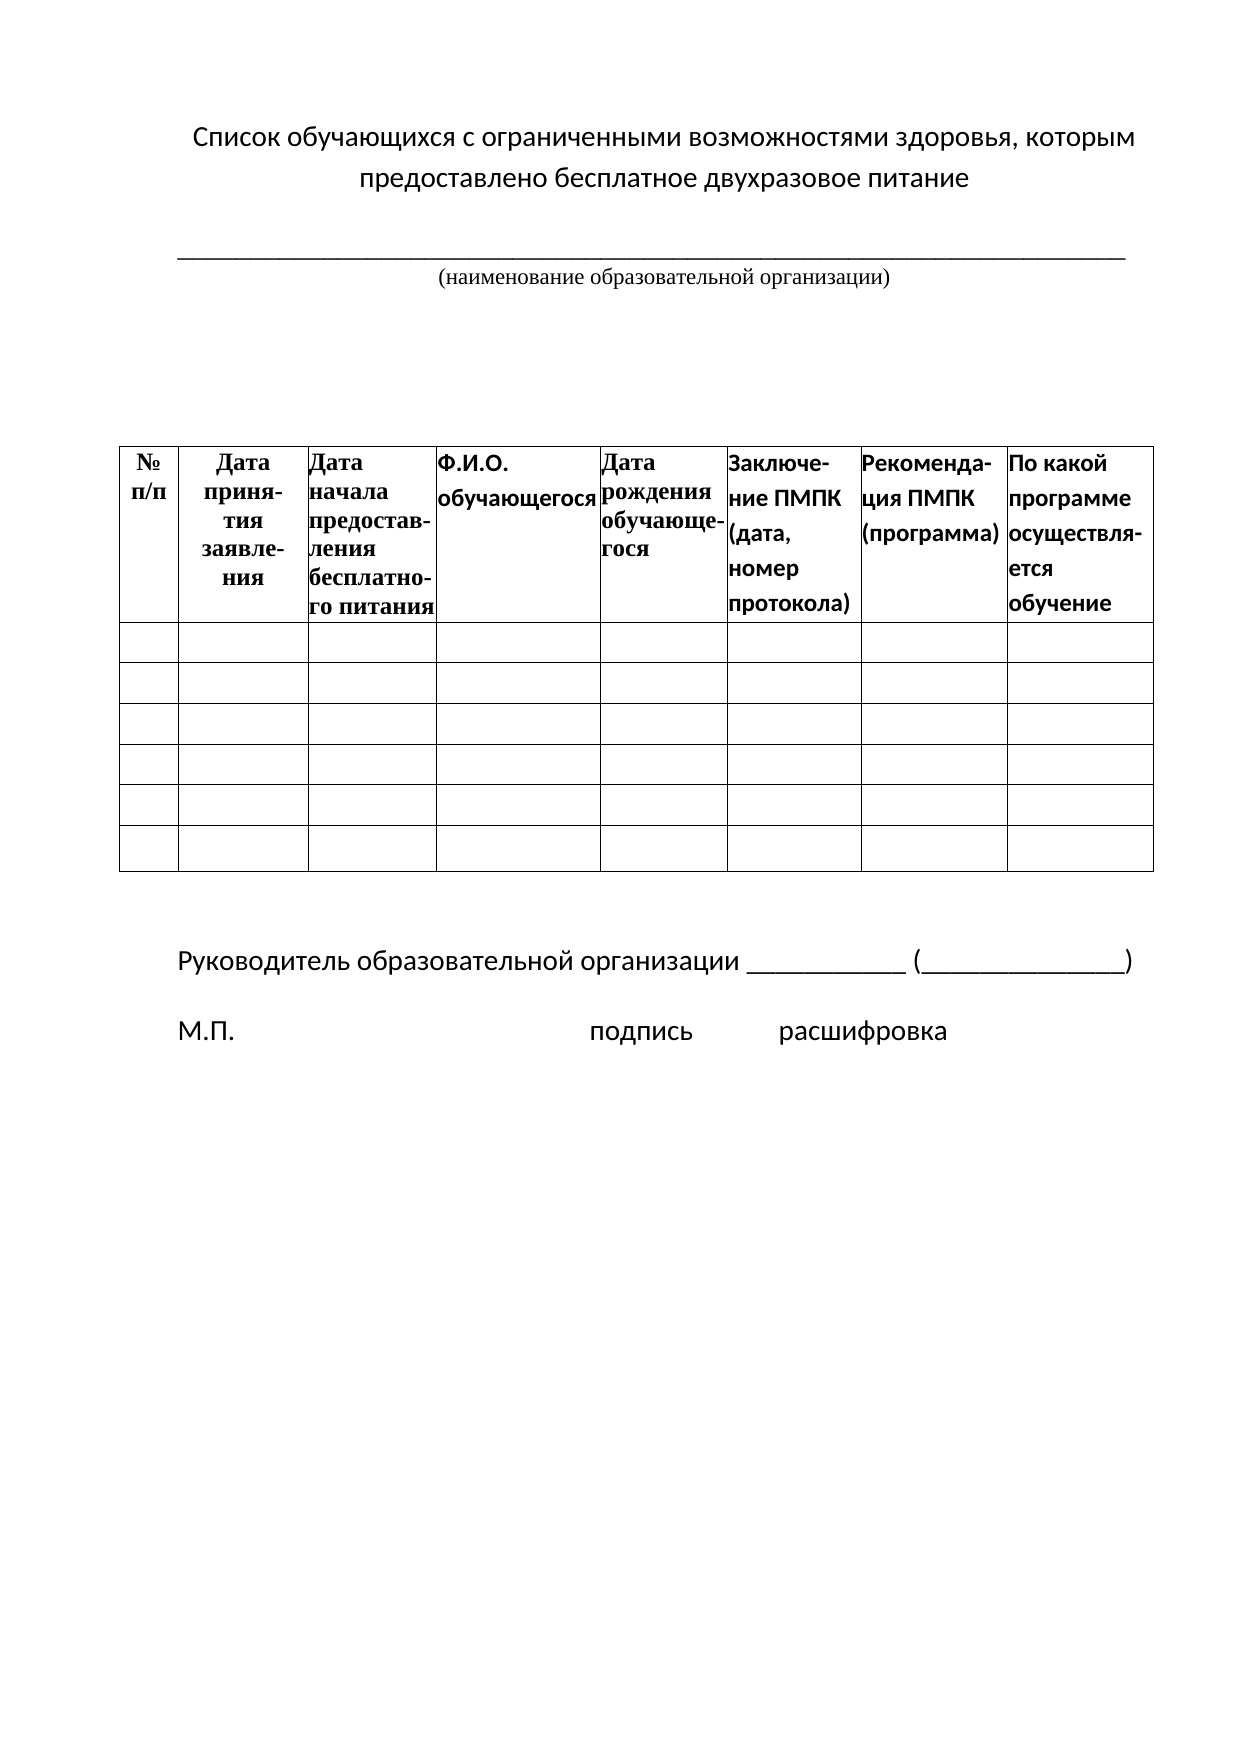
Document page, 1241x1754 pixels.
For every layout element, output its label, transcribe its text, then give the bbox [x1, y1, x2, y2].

table_cell [437, 785, 600, 825]
table_cell [601, 663, 727, 703]
table_cell [862, 623, 1007, 662]
table_header Заключе-ние ПМПК (дата, номер протокола) [728, 447, 861, 622]
table_cell [120, 663, 178, 703]
table_header Дата рождения обучающе-гося [601, 447, 727, 622]
table_cell [862, 704, 1007, 743]
table_cell [120, 785, 178, 825]
table_header Дата начала предостав- ления бесплатно- го питания [309, 447, 436, 622]
table_cell [601, 745, 727, 784]
table_cell [437, 745, 600, 784]
text (наименование образовательной организации) [177, 263, 1152, 289]
table_cell [179, 663, 308, 703]
table_cell [437, 663, 600, 703]
text Список обучающихся с ограниченными возможностями здоровья, которым предоставлено бесплатное двухразовое питание [177, 118, 1152, 195]
table_cell [309, 623, 436, 662]
table_cell [601, 704, 727, 743]
table_header Рекоменда-ция ПМПК (программа) [862, 447, 1007, 622]
table_cell [1008, 745, 1153, 784]
table_cell [728, 704, 861, 743]
text Руководитель образовательной организации ___________ (______________) [177, 942, 1152, 978]
table_cell [120, 704, 178, 743]
table_cell [309, 826, 436, 871]
table_cell [309, 704, 436, 743]
table_header По какой программе осуществля-ется обучение [1008, 447, 1153, 622]
table_cell [601, 623, 727, 662]
table_cell [1008, 623, 1153, 662]
table_cell [437, 623, 600, 662]
table_cell [179, 623, 308, 662]
table_cell [120, 623, 178, 662]
table_cell [728, 623, 861, 662]
table_cell [1008, 826, 1153, 871]
table_cell [120, 745, 178, 784]
table_cell [728, 826, 861, 871]
text _________________________________________________________________ [177, 229, 1152, 263]
table_cell [862, 745, 1007, 784]
table_cell [1008, 663, 1153, 703]
table_cell [309, 785, 436, 825]
table_header Дата приня- тия заявле- ния [179, 447, 308, 622]
table_cell [728, 663, 861, 703]
table_cell [862, 826, 1007, 871]
table_cell [728, 785, 861, 825]
table_cell [179, 785, 308, 825]
table_cell [179, 826, 308, 871]
text М.П. подпись расшифровка [177, 1012, 1152, 1048]
table_cell [862, 785, 1007, 825]
table_cell [309, 663, 436, 703]
table_header Ф.И.О. обучающегося [437, 447, 600, 622]
table_cell [601, 785, 727, 825]
table_cell [1008, 704, 1153, 743]
table_cell [862, 663, 1007, 703]
table_cell [179, 745, 308, 784]
table_cell [601, 826, 727, 871]
table_cell [437, 826, 600, 871]
table_cell [437, 704, 600, 743]
table_cell [120, 826, 178, 871]
table_cell [309, 745, 436, 784]
table_cell [1008, 785, 1153, 825]
table_cell [179, 704, 308, 743]
table_cell [728, 745, 861, 784]
table_header № п/п [120, 447, 178, 622]
